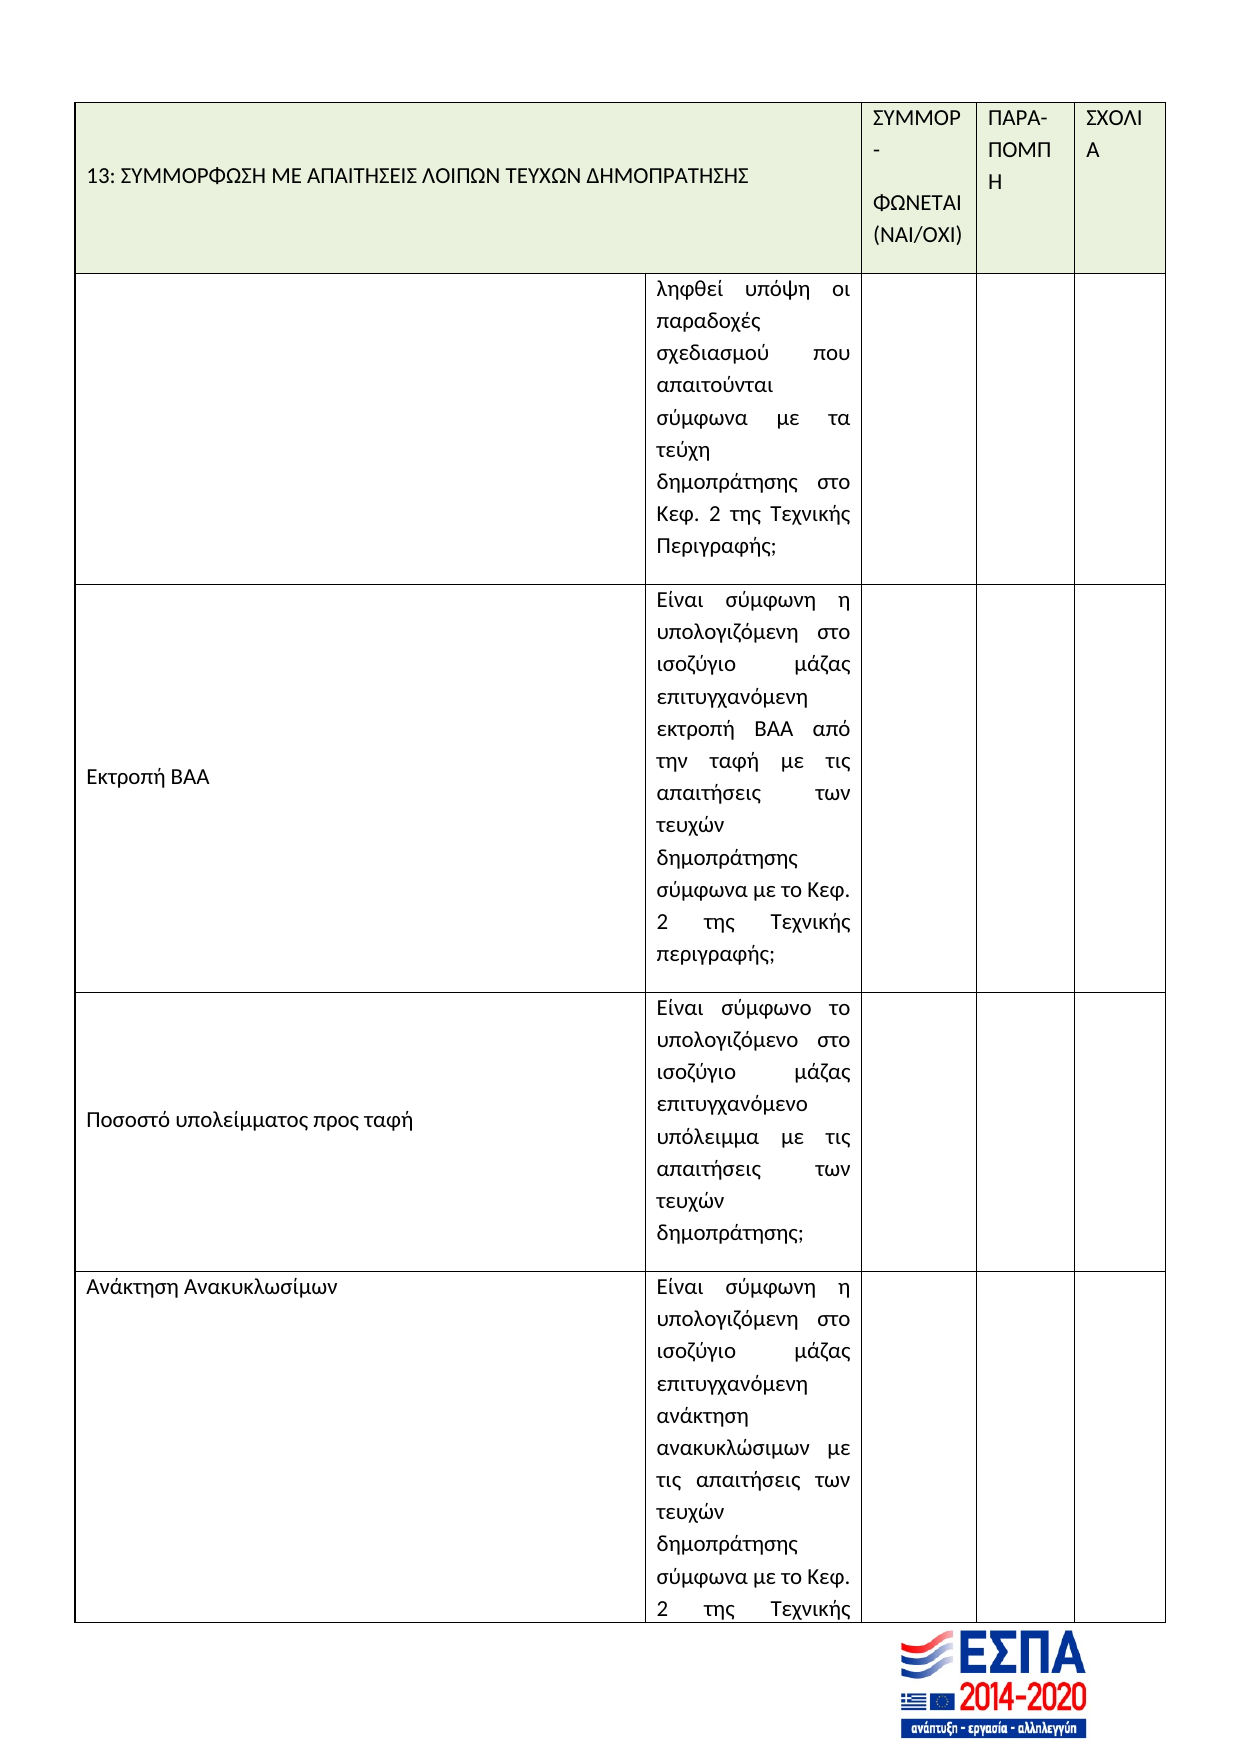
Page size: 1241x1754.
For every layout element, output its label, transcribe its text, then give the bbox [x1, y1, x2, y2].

table_cell [977, 1272, 1074, 1622]
table_cell [1075, 585, 1165, 992]
table_cell [862, 274, 976, 584]
table_cell [862, 993, 976, 1271]
table_header ΣΧΟΛΙΑ [1075, 103, 1165, 273]
table_cell Εκτροπή ΒΑΑ [76, 585, 645, 992]
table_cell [646, 274, 861, 584]
picture [895, 1628, 1091, 1741]
table_cell [1075, 993, 1165, 1271]
table_cell Είναι σύμφωνο το υπολογιζόμενο στο ισοζύγιο μάζας επιτυγχανόμενο υπόλειμμα με τις απαιτήσεις των τευχών δημοπράτησης; [646, 993, 861, 1271]
table_cell [1075, 274, 1165, 584]
table_cell Ποσοστό υπολείμματος προς ταφή [76, 993, 645, 1271]
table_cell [646, 1272, 861, 1622]
table_header ΣΥΜΜΟΡ- ΦΩΝΕΤΑΙ (ΝΑΙ/ΌΧΙ) [862, 103, 976, 273]
table_cell [977, 274, 1074, 584]
table_header ΠΑΡΑ-ΠΟΜΠΗ [977, 103, 1074, 273]
table_cell [977, 993, 1074, 1271]
table_cell [977, 585, 1074, 992]
table_cell Είναι σύμφωνη η υπολογιζόμενη στο ισοζύγιο μάζας επιτυγχανόμενη εκτροπή ΒΑΑ από την ταφή με τις απαιτήσεις των τευχών δημοπράτησης σύμφωνα με το Κεφ. 2 της Τεχνικής περιγραφής; [646, 585, 861, 992]
table_cell Ανάκτηση Ανακυκλωσίμων [76, 1272, 645, 1622]
table_cell [862, 1272, 976, 1622]
table_cell [862, 585, 976, 992]
table_cell [1075, 1272, 1165, 1622]
table_header 13: ΣΥΜΜΟΡΦΩΣΗ ΜΕ ΑΠΑΙΤΗΣΕΙΣ ΛΟΙΠΩΝ ΤΕΥΧΏΝ ΔΗΜΟΠΡΑΤΗΣΗΣ [76, 103, 861, 273]
